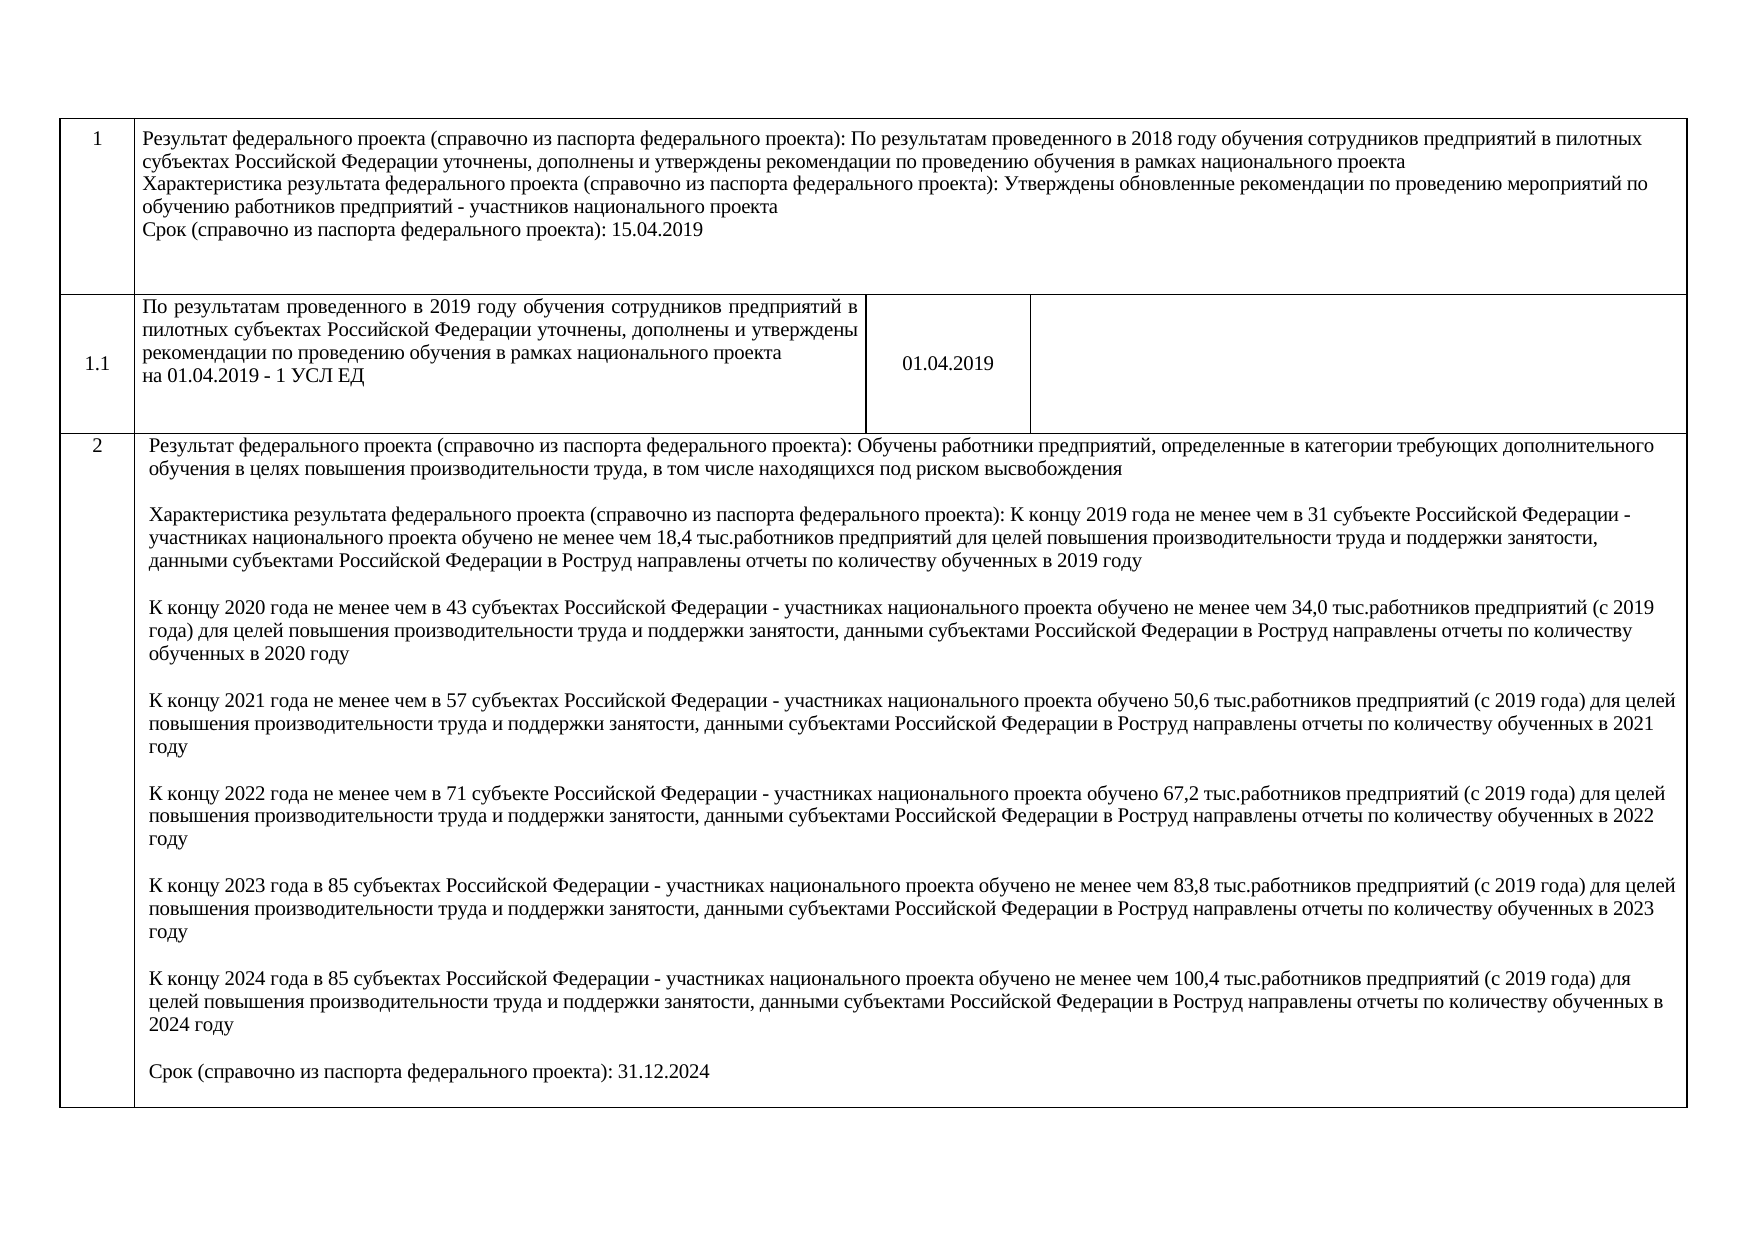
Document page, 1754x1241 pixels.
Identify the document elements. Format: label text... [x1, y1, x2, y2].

table_cell Результат федерального проекта (справочно из паспорта федерального проекта): Обучены работники предприятий, определенные в категории требующих дополнительного обучения в целях повышения производительности труда, в том числе находящихся под риском высвобождения Характеристика результата федерального проекта (справочно из паспорта федерального проекта): К концу 2019 года не менее чем в 31 субъекте Российской Федерации - участниках национального проекта обучено не менее чем 18,4 тыс.работников предприятий для целей повышения производительности труда и поддержки занятости, данными субъектами Российской Федерации в Роструд направлены отчеты по количеству обученных в 2019 году К концу 2020 года не менее чем в 43 субъектах Российской Федерации - участниках национального проекта обучено не менее чем 34,0 тыс.работников предприятий (с 2019 года) для целей повышения производительности труда и поддержки занятости, данными субъектами Российской Федерации в Роструд направлены отчеты по количеству обученных в 2020 году К концу 2021 года не менее чем в 57 субъектах Российской Федерации - участниках национального проекта обучено 50,6 тыс.работников предприятий (с 2019 года) для целей повышения производительности труда и поддержки занятости, данными субъектами Российской Федерации в Роструд направлены отчеты по количеству обученных в 2021 году К концу 2022 года не менее чем в 71 субъекте Российской Федерации - участниках национального проекта обучено 67,2 тыс.работников предприятий (с 2019 года) для целей повышения производительности труда и поддержки занятости, данными субъектами Российской Федерации в Роструд направлены отчеты по количеству обученных в 2022 году К концу 2023 года в 85 субъектах Российской Федерации - участниках национального проекта обучено не менее чем 83,8 тыс.работников предприятий (с 2019 года) для целей повышения производительности труда и поддержки занятости, данными субъектами Российской Федерации в Роструд направлены отчеты по количеству обученных в 2023 году К концу 2024 года в 85 субъектах Российской Федерации - участниках национального проекта обучено не менее чем 100,4 тыс.работников предприятий (с 2019 года) для целей повышения производительности труда и поддержки занятости, данными субъектами Российской Федерации в Роструд направлены отчеты по количеству обученных в 2024 году Срок (справочно из паспорта федерального проекта): 31.12.2024 [135, 434, 1686, 1107]
table_cell [1031, 295, 1686, 433]
table_cell 01.04.2019 [867, 295, 1030, 433]
table_cell 2 [61, 434, 134, 1107]
table_cell Результат федерального проекта (справочно из паспорта федерального проекта): По результатам проведенного в 2018 году обучения сотрудников предприятий в пилотных субъектах Российской Федерации уточнены, дополнены и утверждены рекомендации по проведению обучения в рамках национального проекта Характеристика результата федерального проекта (справочно из паспорта федерального проекта): Утверждены обновленные рекомендации по проведению мероприятий по обучению работников предприятий - участников национального проекта Срок (справочно из паспорта федерального проекта): 15.04.2019 [135, 119, 1686, 294]
table_cell 1.1 [61, 295, 134, 433]
table_cell 1 [61, 119, 134, 294]
table_cell По результатам проведенного в 2019 году обучения сотрудников предприятий в пилотных субъектах Российской Федерации уточнены, дополнены и утверждены рекомендации по проведению обучения в рамках национального проекта на 01.04.2019 - 1 УСЛ ЕД [135, 295, 865, 433]
